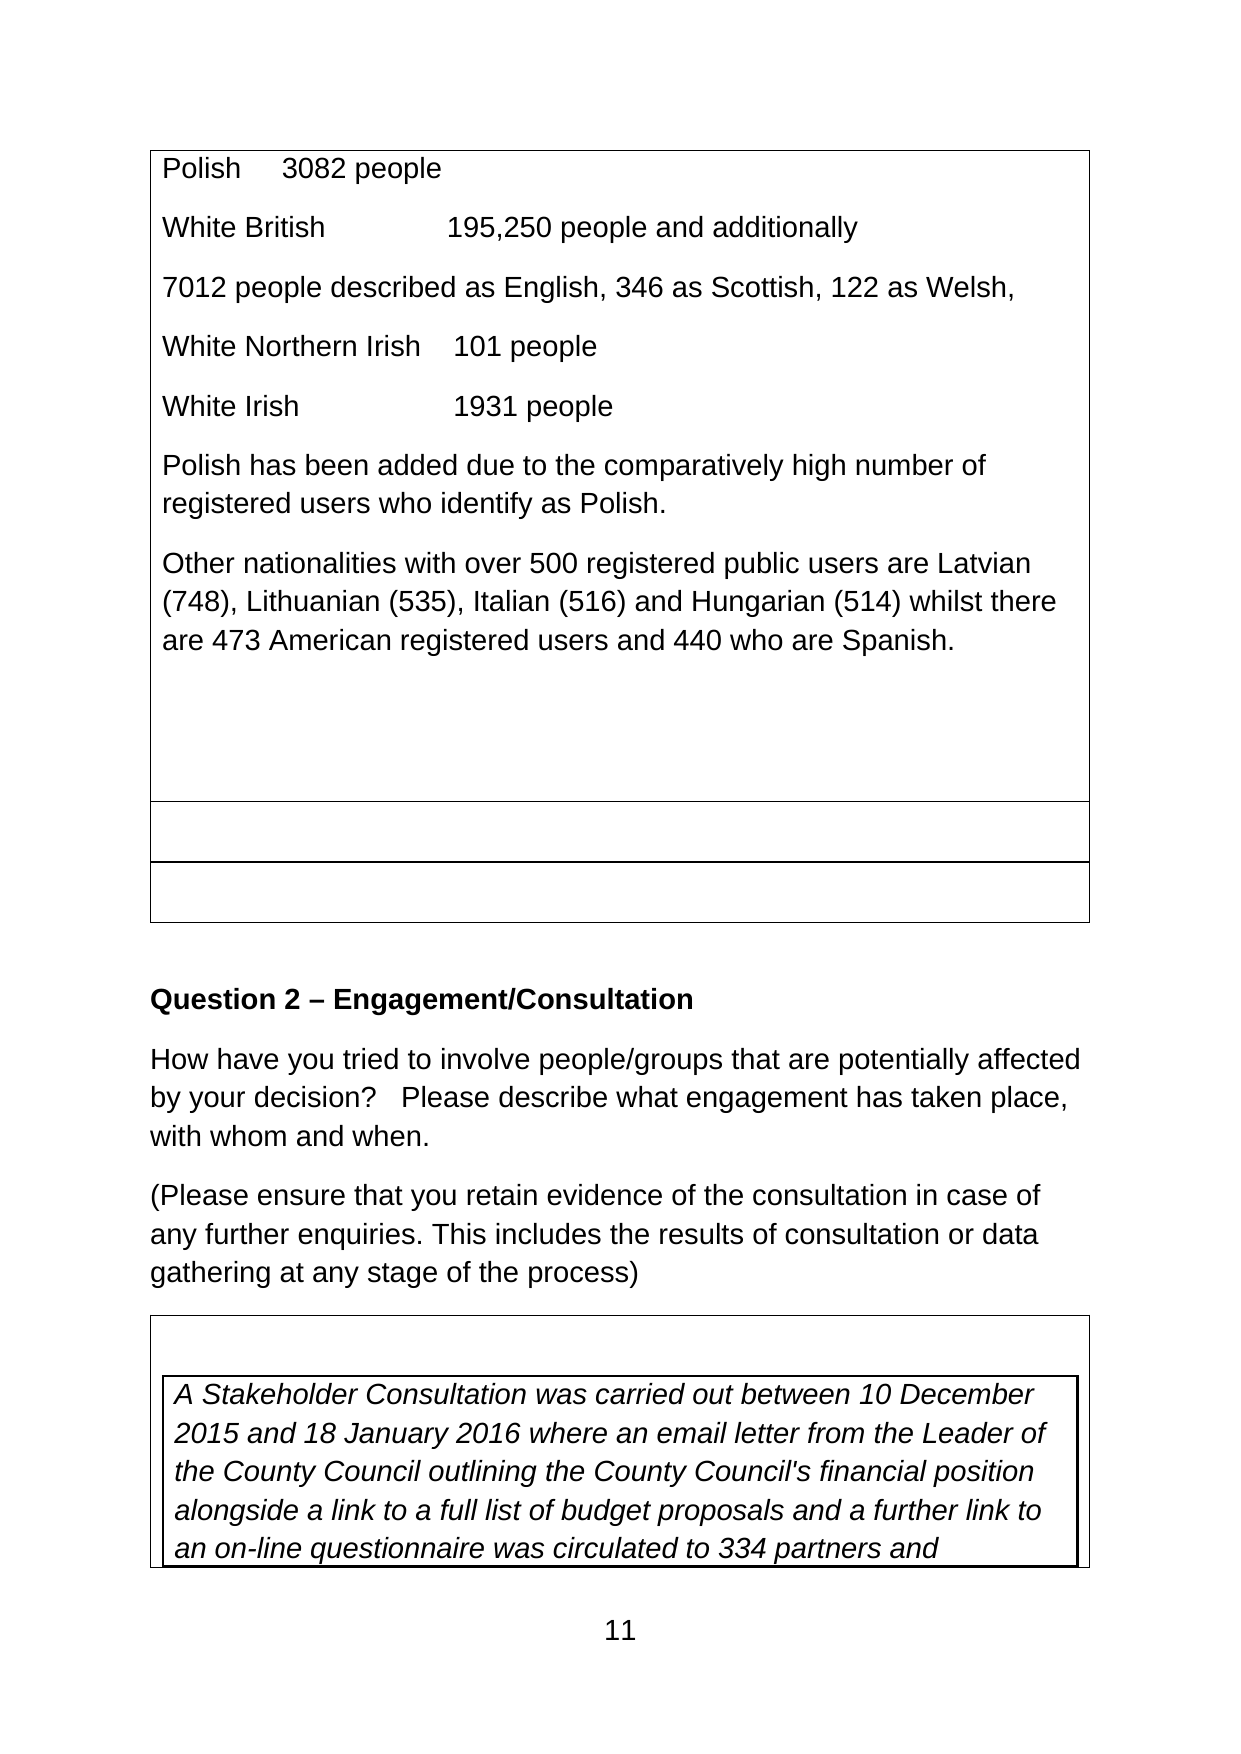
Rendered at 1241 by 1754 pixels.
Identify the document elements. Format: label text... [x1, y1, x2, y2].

text Question 2 – Engagement/Consultation [150, 982, 1090, 1016]
table_cell [151, 863, 1089, 922]
text How have you tried to involve people/groups that are potentially affected by your decision? Please describe what engagement has taken place, with whom and when. [150, 1042, 1090, 1152]
text (Please ensure that you retain evidence of the consultation in case of any further enquiries. This includes the results of consultation or data gathering at any stage of the process) [150, 1178, 1090, 1289]
table_cell [151, 802, 1089, 861]
table_header [151, 1316, 1089, 1567]
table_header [151, 151, 1089, 801]
